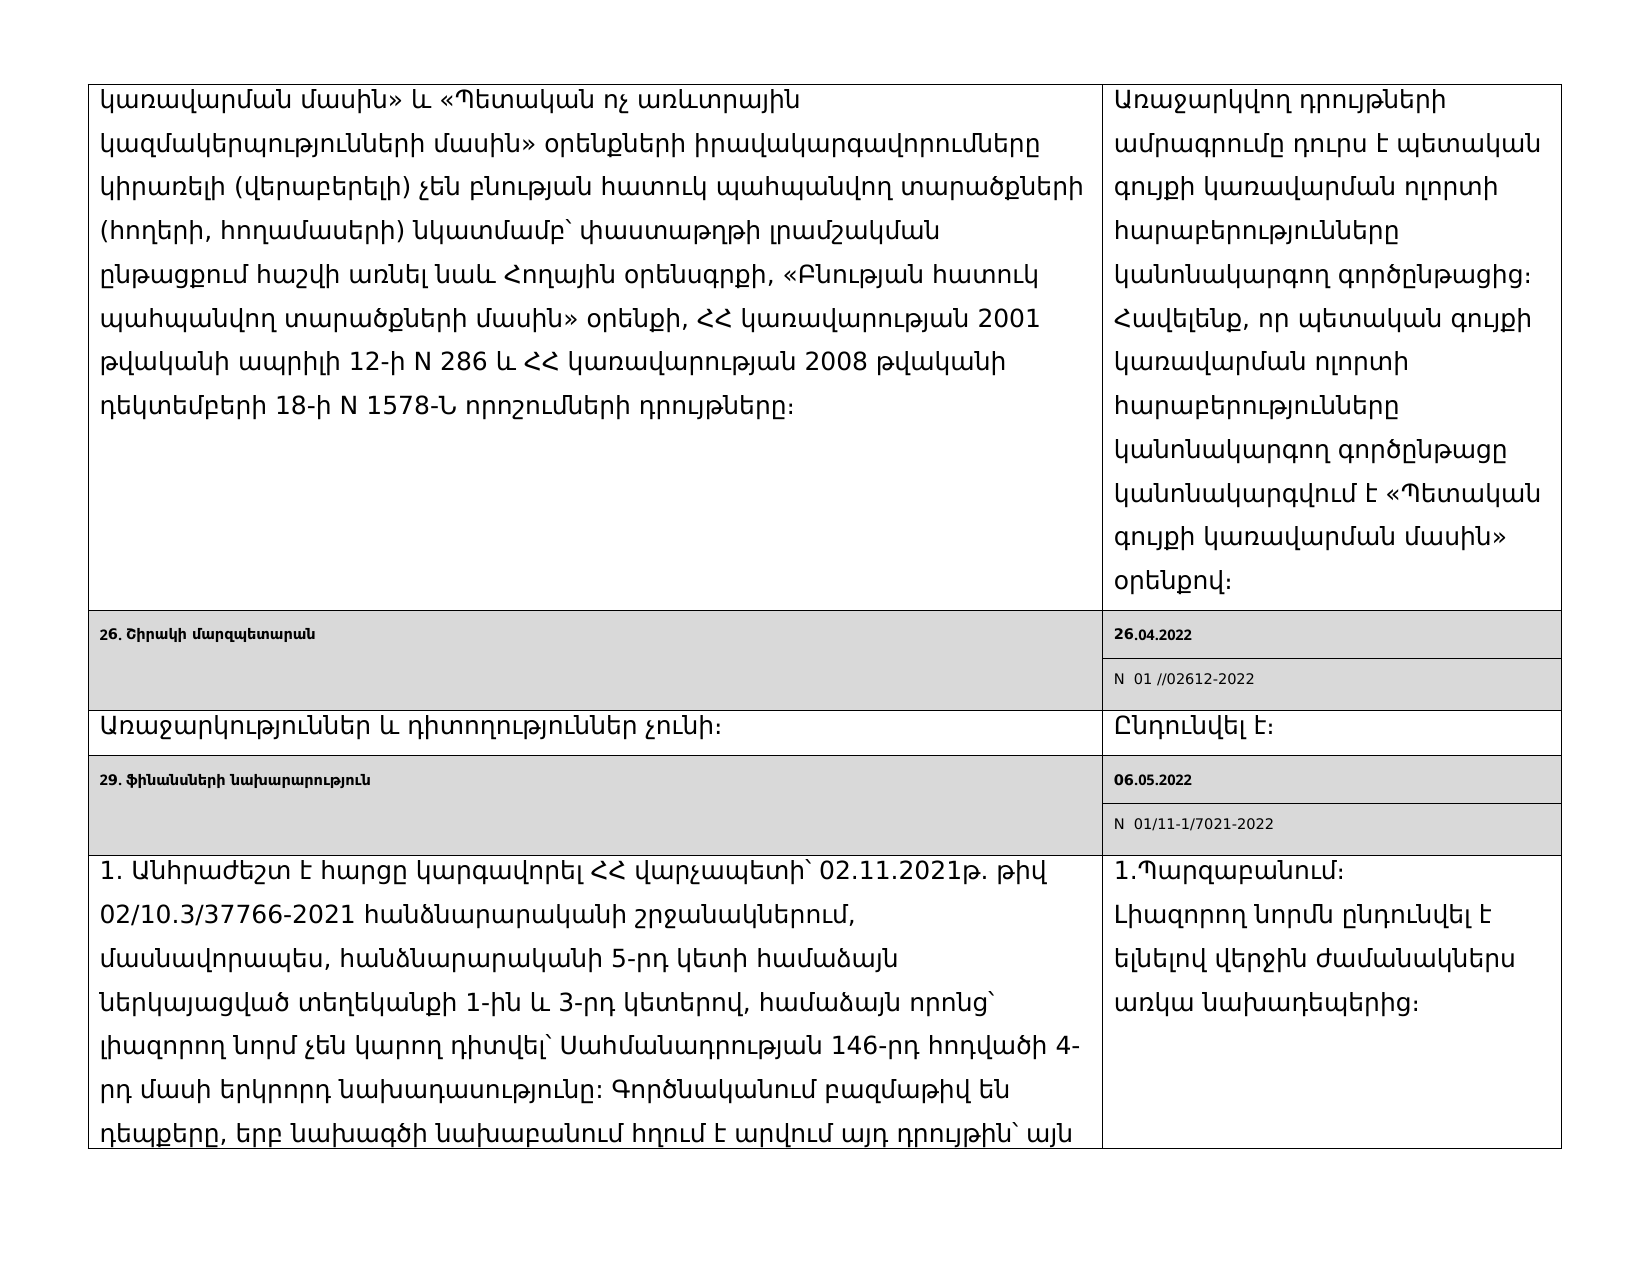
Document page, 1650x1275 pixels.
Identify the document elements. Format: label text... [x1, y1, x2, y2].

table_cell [89, 85, 1102, 610]
table_cell 26.04.2022 [1103, 611, 1561, 658]
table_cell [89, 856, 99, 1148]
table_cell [1103, 85, 1561, 610]
table_cell N 01/11-1/7021-2022 [1103, 804, 1561, 855]
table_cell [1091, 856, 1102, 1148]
table_cell 26. Շիրակի մարզպետարան [89, 611, 1102, 710]
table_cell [1103, 856, 1561, 1148]
table_cell 06.05.2022 [1103, 756, 1561, 803]
table_cell N 01 //02612-2022 [1103, 659, 1561, 710]
table_cell Ընդունվել է։ [1103, 711, 1561, 755]
table_cell Առաջարկություններ և դիտողություններ չունի։ [89, 711, 1102, 755]
table_cell 29. ֆինանսների նախարարություն [89, 756, 1102, 855]
